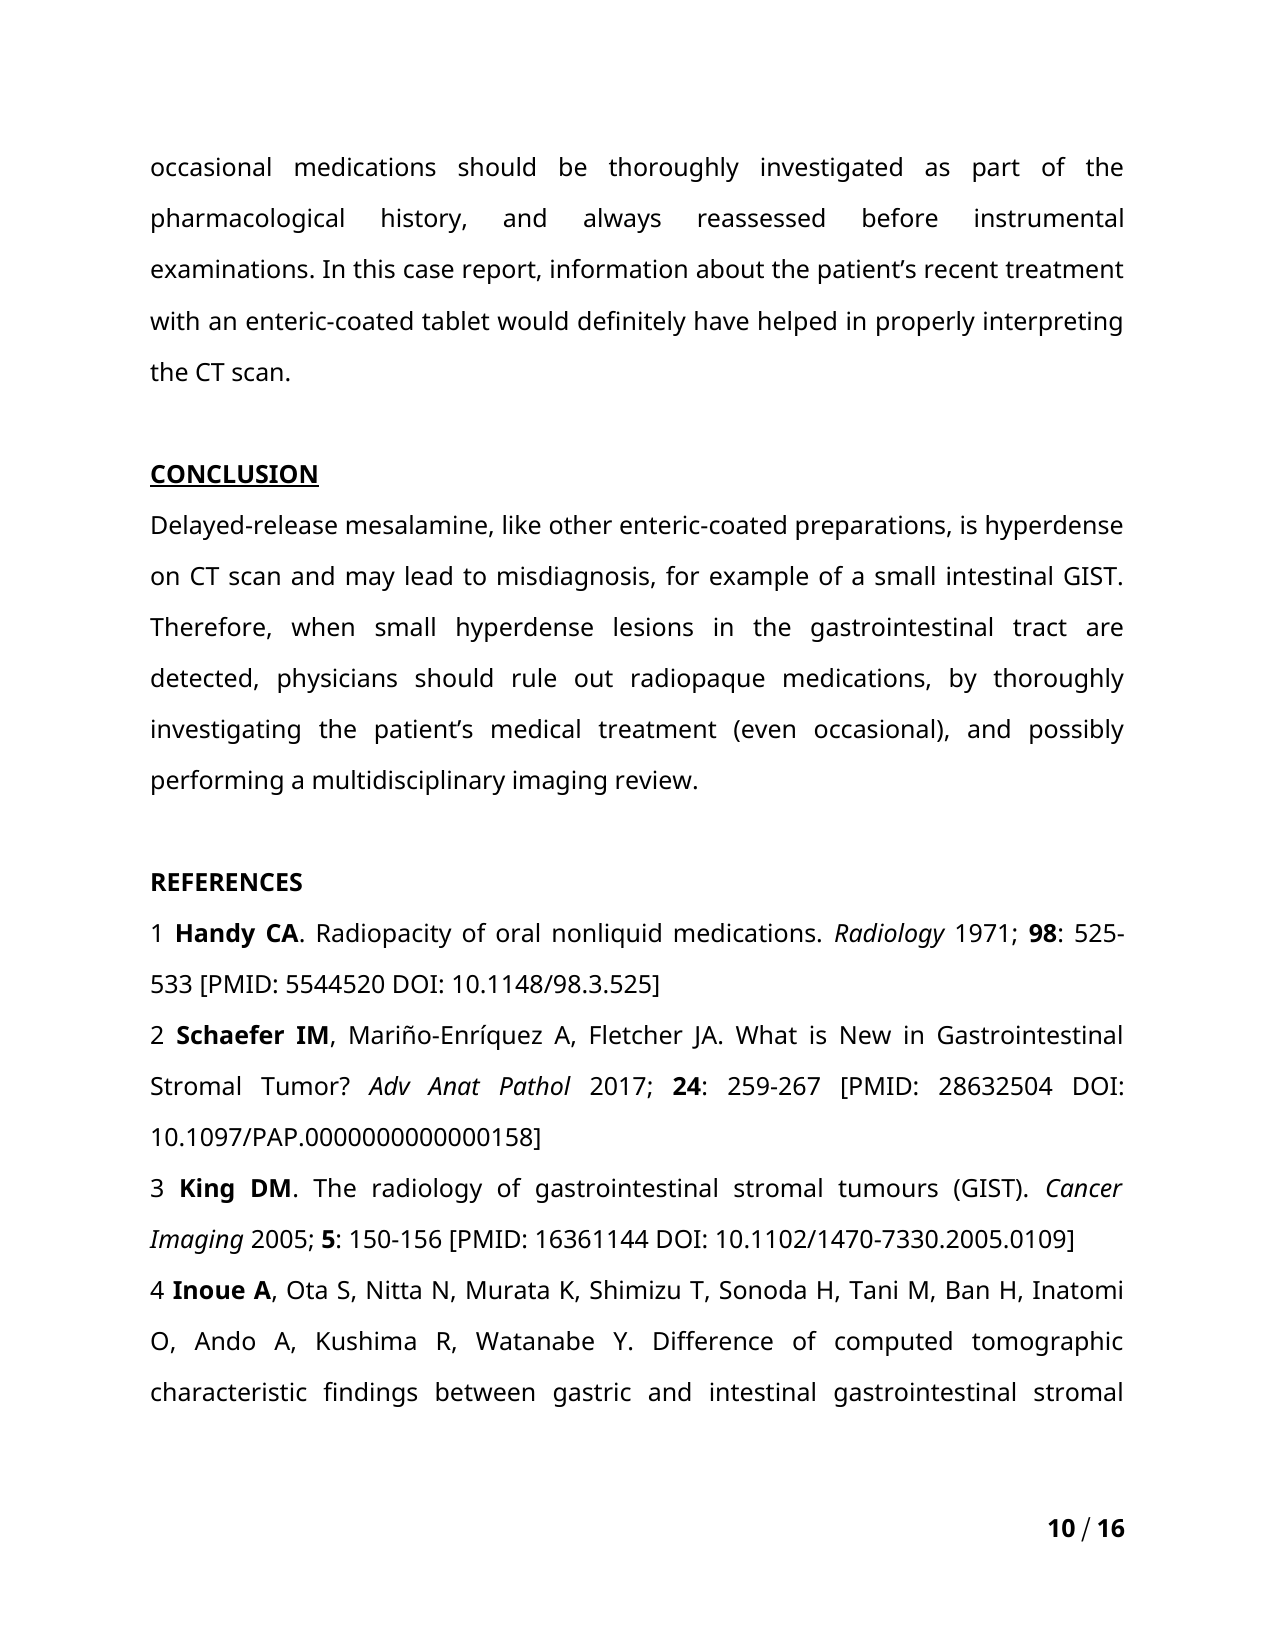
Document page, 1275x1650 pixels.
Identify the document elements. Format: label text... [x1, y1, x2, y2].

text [150, 1273, 1125, 1409]
text 2 Schaefer IM, Mariño-Enríquez A, Fletcher JA. What is New in Gastrointestinal Stromal Tumor? Adv Anat Pathol 2017; 24: 259-267 [PMID: 28632504 DOI: 10.1097/PAP.0000000000000158] [150, 1018, 1125, 1154]
text REFERENCES [150, 864, 1125, 899]
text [150, 150, 1125, 388]
text 3 King DM. The radiology of gastrointestinal stromal tumours (GIST). Cancer Imaging 2005; 5: 150-156 [PMID: 16361144 DOI: 10.1102/1470-7330.2005.0109] [150, 1171, 1125, 1256]
text Delayed-release mesalamine, like other enteric-coated preparations, is hyperdense on CT scan and may lead to misdiagnosis, for example of a small intestinal GIST. Therefore, when small hyperdense lesions in the gastrointestinal tract are detected, physicians should rule out radiopaque medications, by thoroughly investigating the patient’s medical treatment (even occasional), and possibly performing a multidisciplinary imaging review. [150, 507, 1125, 797]
text CONCLUSION [150, 456, 1125, 490]
text 1 Handy CA. Radiopacity of oral nonliquid medications. Radiology 1971; 98: 525-533 [PMID: 5544520 DOI: 10.1148/98.3.525] [150, 916, 1125, 1001]
